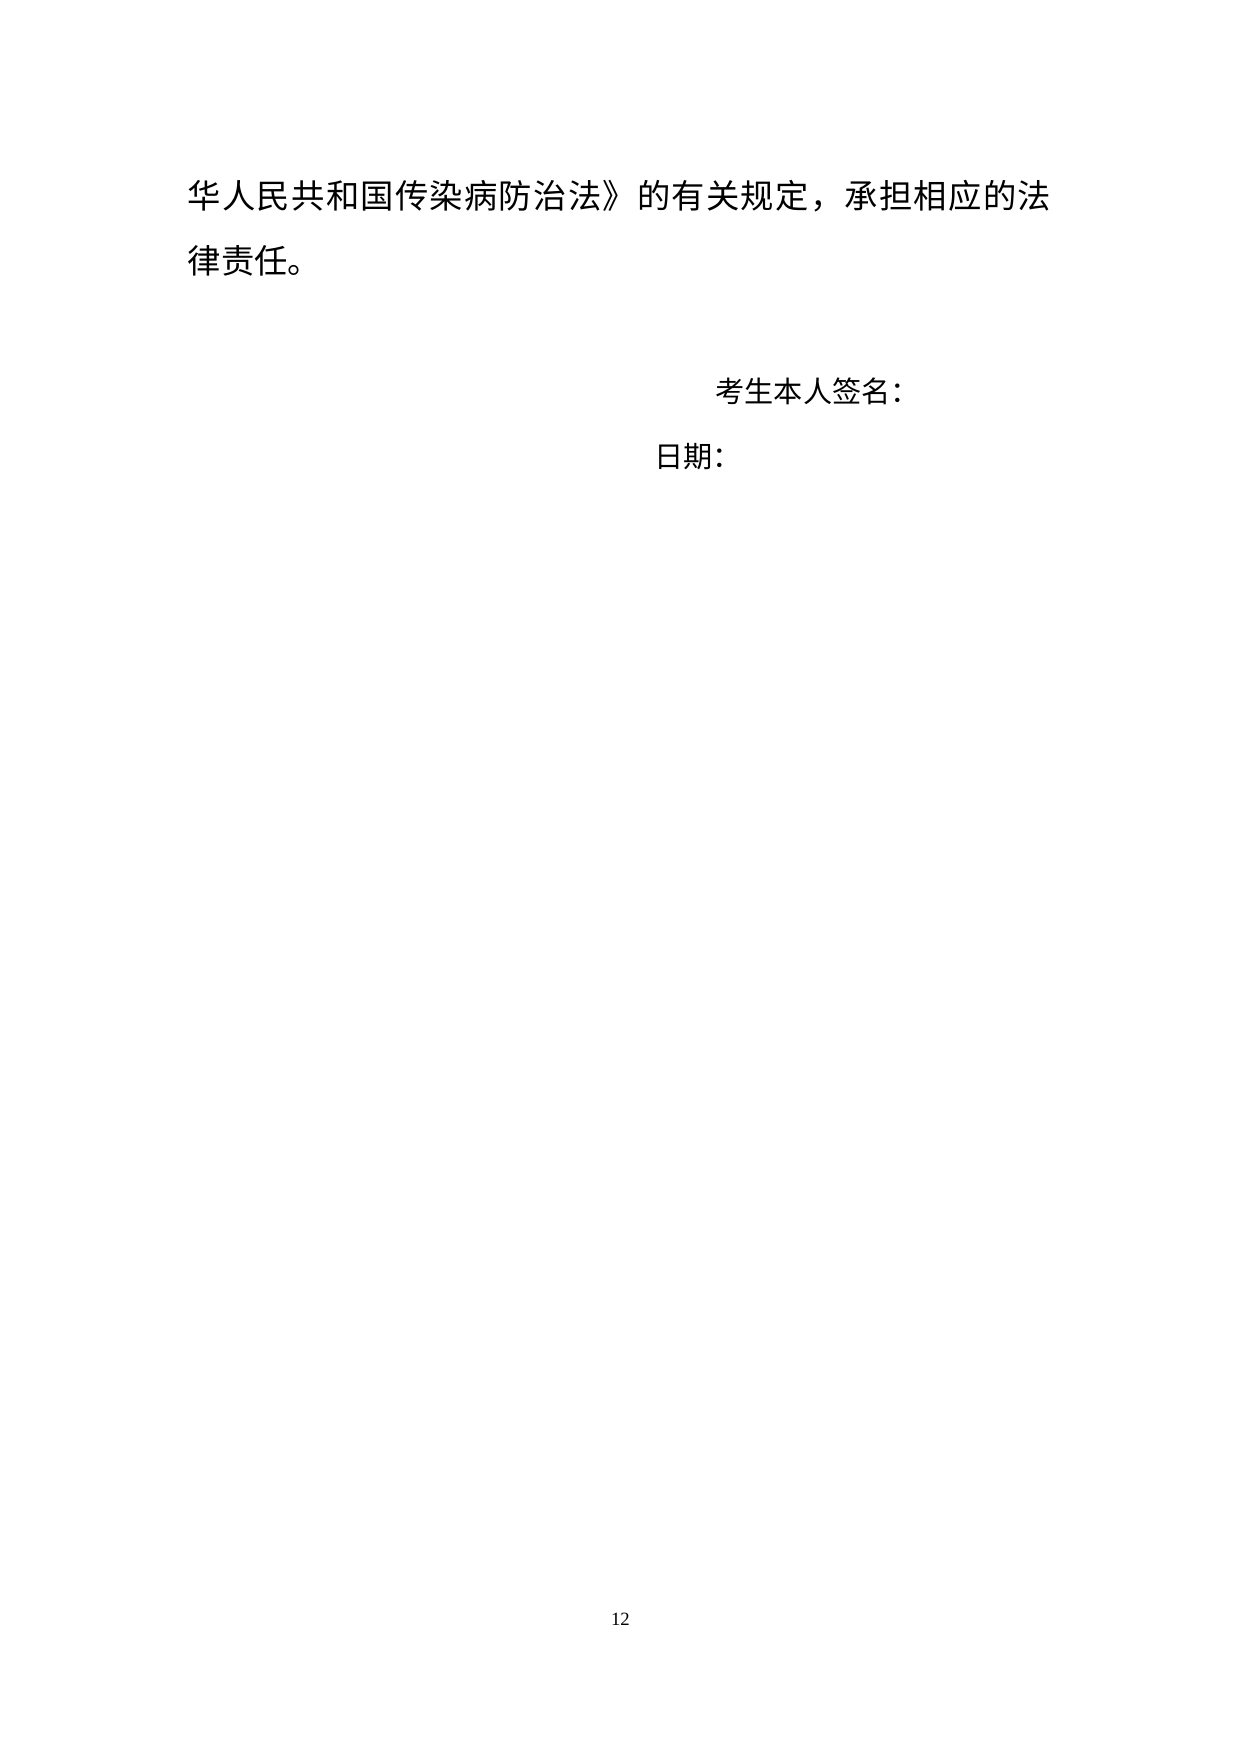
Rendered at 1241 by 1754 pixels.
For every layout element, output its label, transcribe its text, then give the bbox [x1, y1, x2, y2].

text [187, 162, 1053, 292]
text 日期： [187, 422, 1053, 487]
text 考生本人签名： [187, 357, 965, 422]
